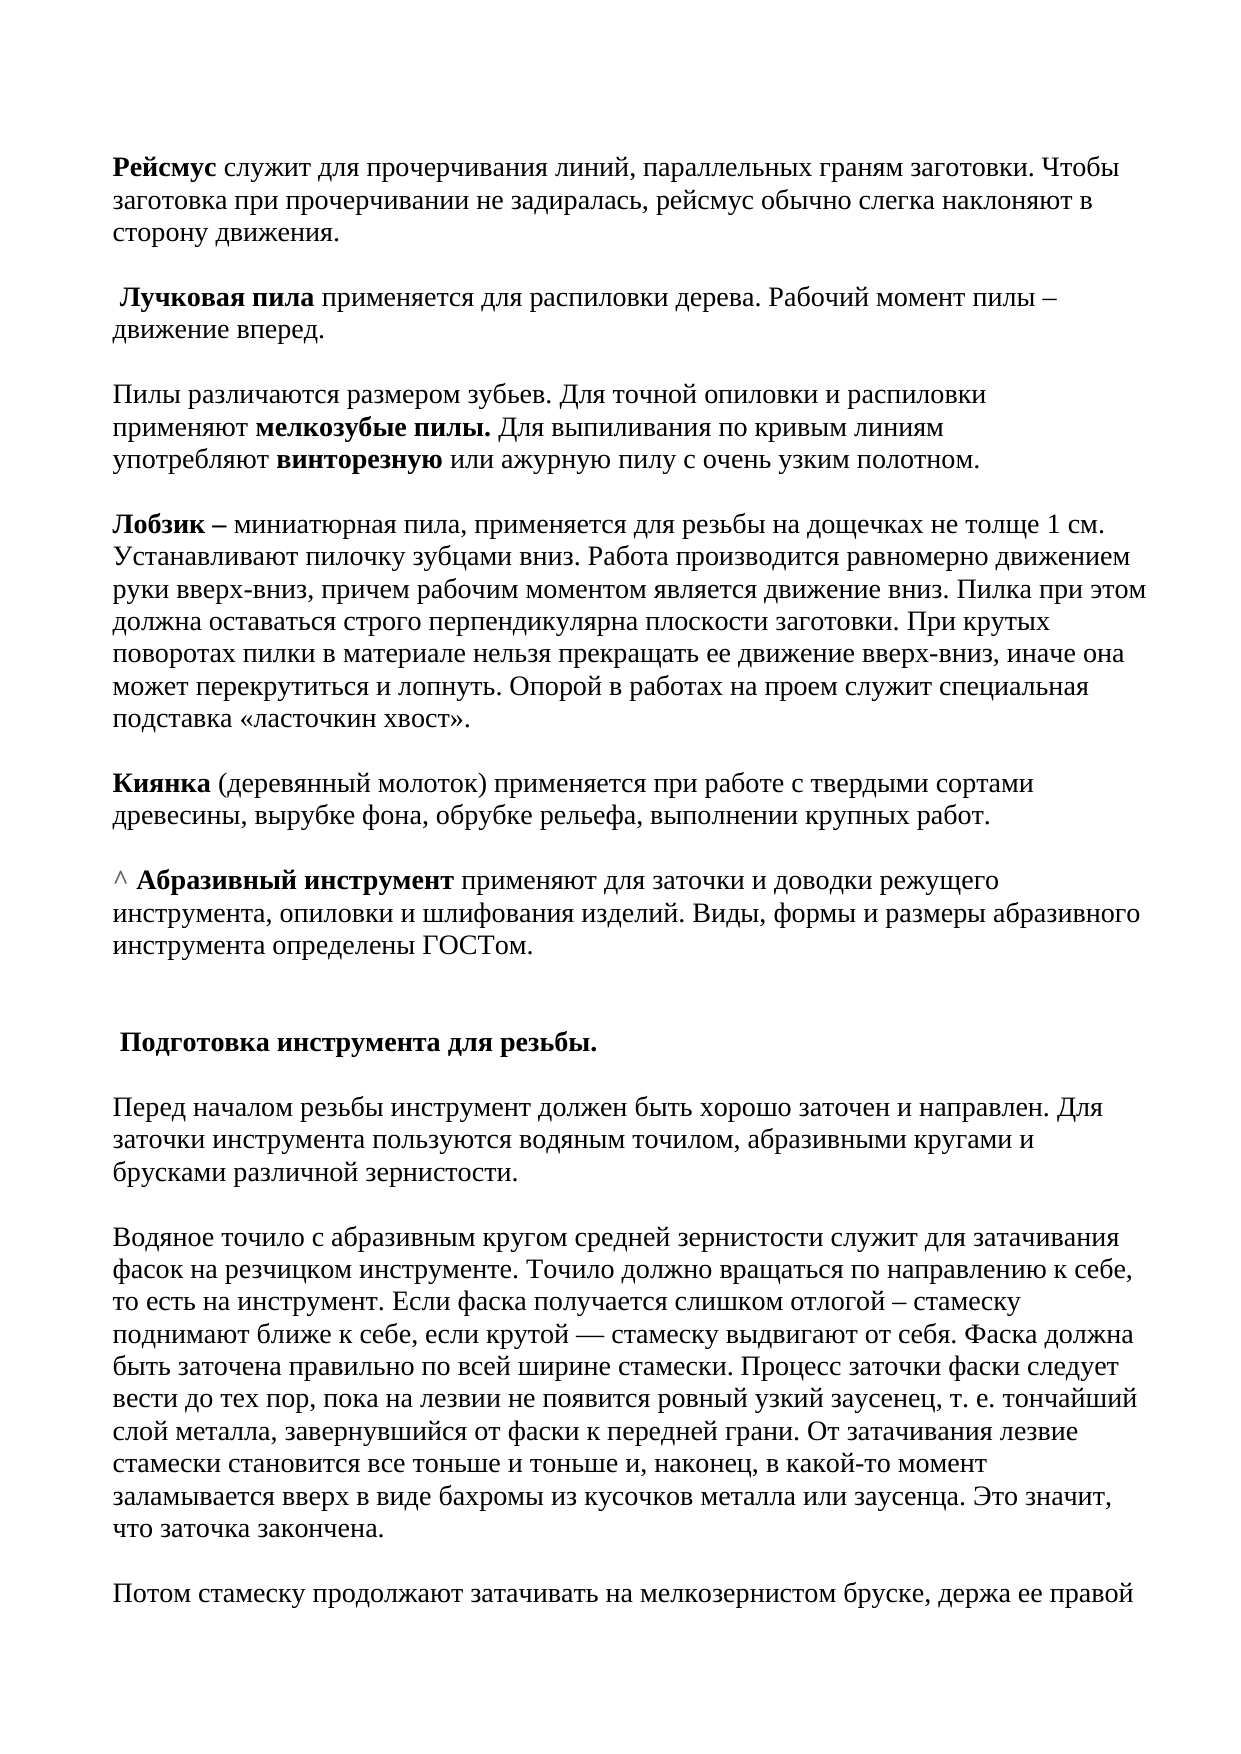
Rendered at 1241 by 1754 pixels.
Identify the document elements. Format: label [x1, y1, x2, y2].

text [112, 118, 1152, 1608]
